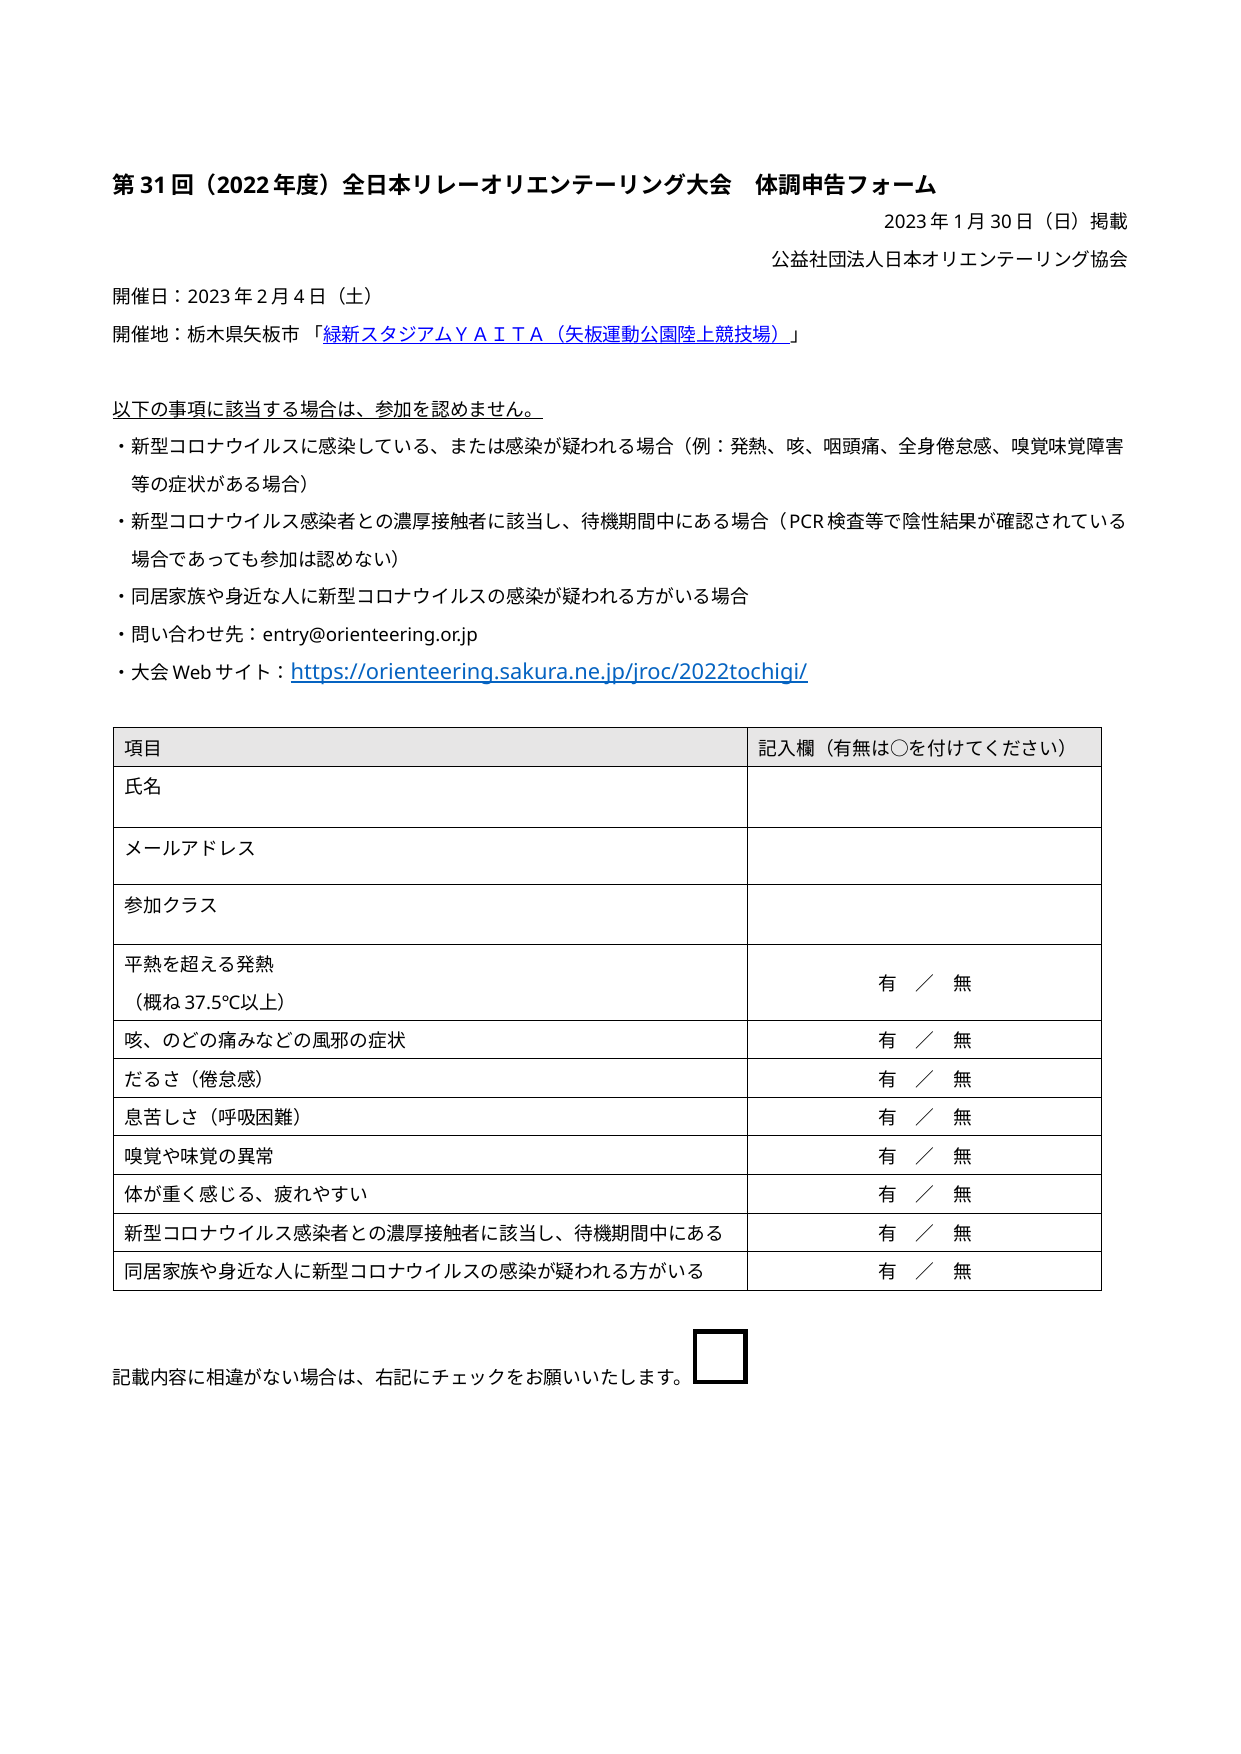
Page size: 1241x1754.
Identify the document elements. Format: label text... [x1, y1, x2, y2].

text ・大会Webサイト：https://orienteering.sakura.ne.jp/jroc/2022tochigi/ [112, 652, 1128, 689]
table_cell 新型コロナウイルス感染者との濃厚接触者に該当し、待機期間中にある [114, 1214, 747, 1251]
text 開催日：2023年2月4日（土） [112, 277, 1128, 314]
text ・新型コロナウイルス感染者との濃厚接触者に該当し、待機期間中にある場合（PCR検査等で陰性結果が確認されている場合であっても参加は認めない） [112, 502, 1128, 577]
text ・問い合わせ先：entry@orienteering.or.jp [112, 614, 1128, 652]
table_cell [748, 767, 1101, 827]
table_cell 体が重く感じる、疲れやすい [114, 1175, 747, 1212]
text 記載内容に相違がない場合は、右記にチェックをお願いいたします。 [112, 1328, 1128, 1403]
table_cell 同居家族や身近な人に新型コロナウイルスの感染が疑われる方がいる [114, 1252, 747, 1289]
table_header 項目 [114, 728, 747, 766]
table_cell [748, 828, 1101, 884]
text ・同居家族や身近な人に新型コロナウイルスの感染が疑われる方がいる場合 [112, 577, 1128, 614]
table_cell だるさ（倦怠感） [114, 1059, 747, 1097]
table_header 記入欄（有無は○を付けてください） [748, 728, 1101, 766]
table_cell 嗅覚や味覚の異常 [114, 1136, 747, 1174]
table_cell 有 ／ 無 [748, 1175, 1101, 1212]
text 2023年1月30日（日）掲載 [112, 202, 1128, 239]
text 公益社団法人日本オリエンテーリング協会 [112, 239, 1128, 277]
table_cell 有 ／ 無 [748, 1136, 1101, 1174]
table_cell 息苦しさ（呼吸困難） [114, 1098, 747, 1135]
table_cell 有 ／ 無 [748, 1021, 1101, 1058]
table_cell 平熱を超える発熱 （概ね37.5℃以上） [114, 945, 747, 1020]
table_cell メールアドレス [114, 828, 747, 884]
table_cell 咳、のどの痛みなどの風邪の症状 [114, 1021, 747, 1058]
text ・新型コロナウイルスに感染している、または感染が疑われる場合（例：発熱、咳、咽頭痛、全身倦怠感、嗅覚味覚障害等の症状がある場合） [112, 427, 1128, 502]
text 第31回（2022年度）全日本リレーオリエンテーリング大会 体調申告フォーム [112, 164, 1128, 202]
table_cell 参加クラス [114, 885, 747, 944]
table_cell 有 ／ 無 [748, 1098, 1101, 1135]
table_cell 有 ／ 無 [748, 1214, 1101, 1251]
table_cell [748, 885, 1101, 944]
text 開催地：栃木県矢板市 「緑新スタジアムＹＡＩＴＡ（矢板運動公園陸上競技場）」 [112, 314, 1128, 352]
table_cell 有 ／ 無 [748, 1059, 1101, 1097]
text 以下の事項に該当する場合は、参加を認めません。 [112, 389, 1128, 427]
table_cell 有 ／ 無 [748, 1252, 1101, 1289]
table_cell 有 ／ 無 [748, 945, 1101, 1020]
table_cell 氏名 [114, 767, 747, 827]
